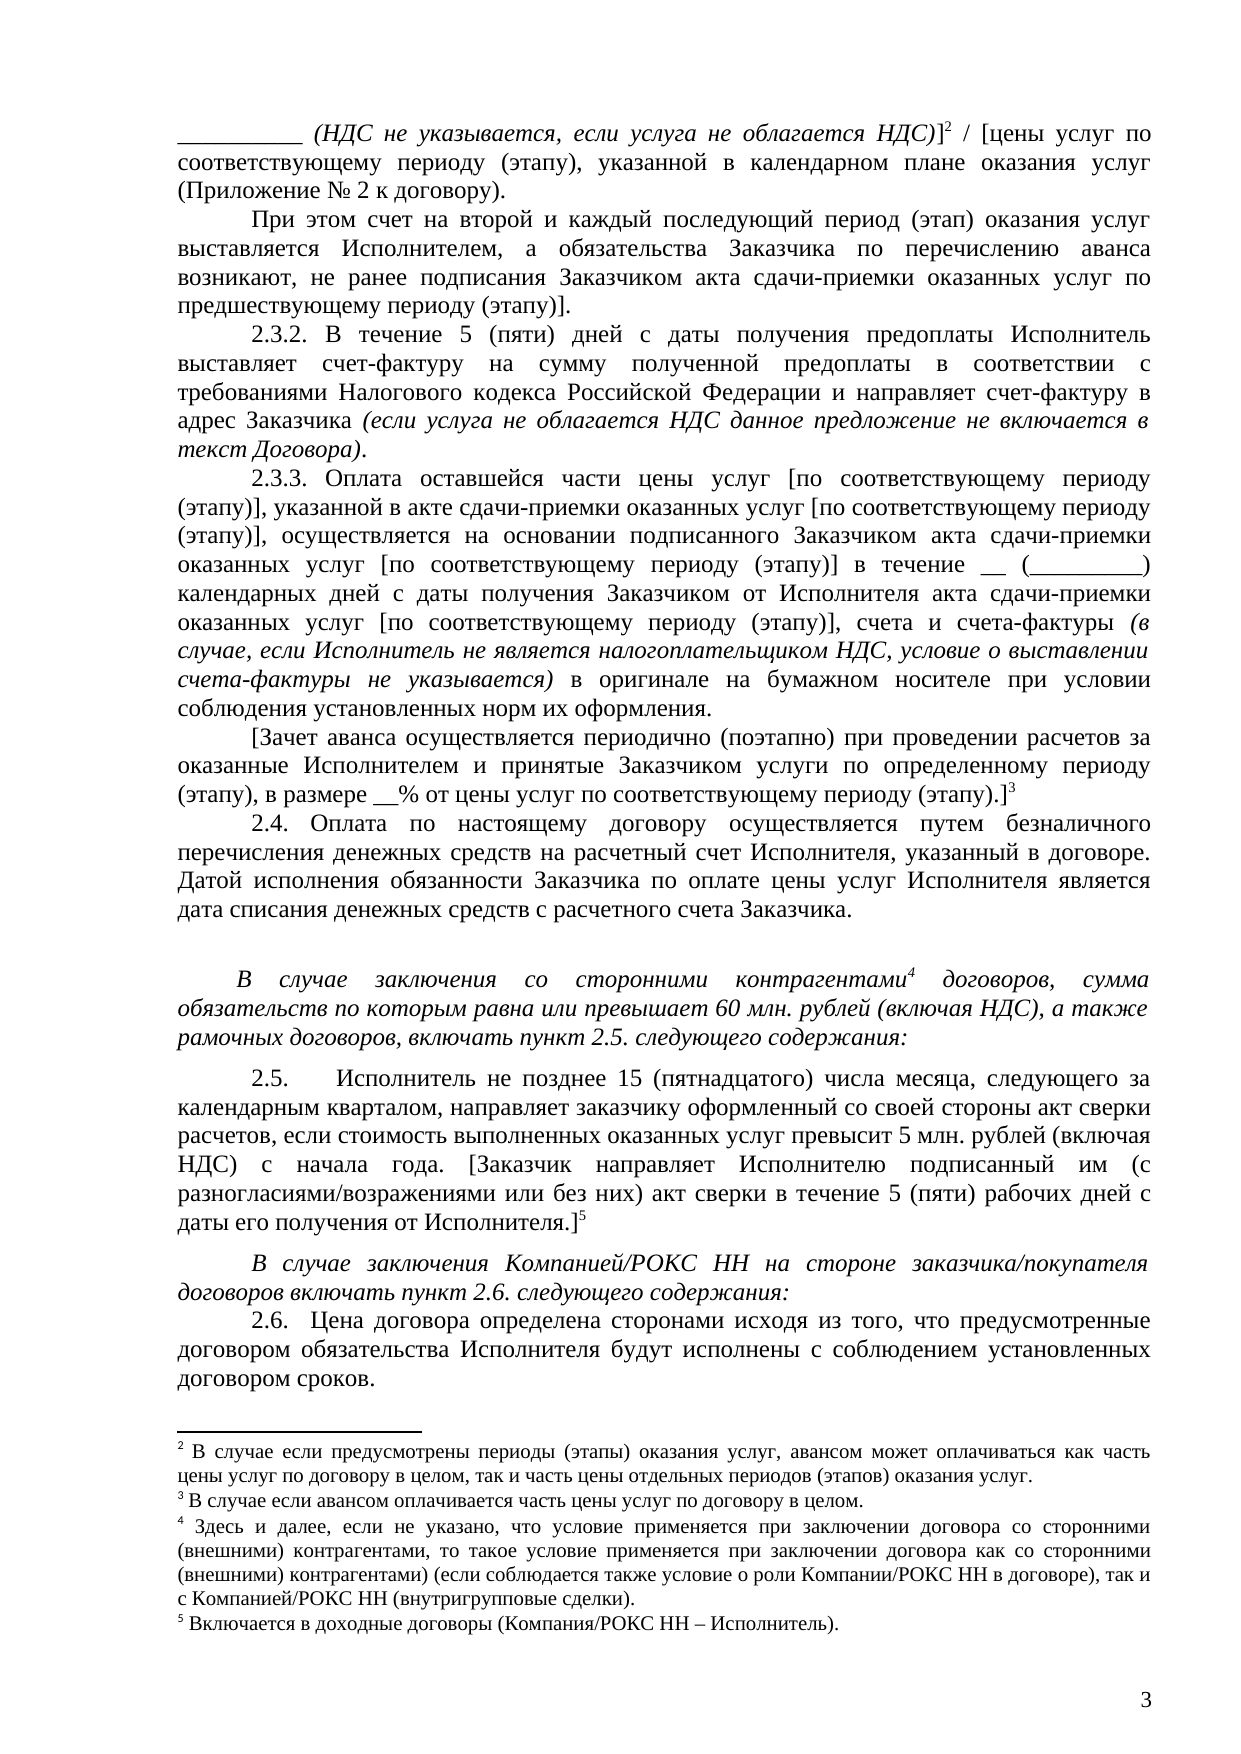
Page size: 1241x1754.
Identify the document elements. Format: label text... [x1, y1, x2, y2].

list Оплата оставшейся части цены услуг [по соответствующему периоду (этапу)], указанной в акте сдачи-приемки оказанных услуг [по соответствующему периоду (этапу)], осуществляется на основании подписанного Заказчиком акта сдачи-приемки оказанных услуг [по соответствующему периоду (этапу)] в течение __ (_________) календарных дней с даты получения Заказчиком от Исполнителя акта сдачи-приемки оказанных услуг [по соответствующему периоду (этапу)], счета и счета-фактуры (в случае, если Исполнитель не является налогоплательщиком НДС, условие о выставлении счета-фактуры не указывается) в оригинале на бумажном носителе при условии соблюдения установленных норм их оформления. [177, 463, 1152, 722]
list Исполнитель не позднее 15 (пятнадцатого) числа месяца, следующего за календарным кварталом, направляет заказчику оформленный со своей стороны акт сверки расчетов, если стоимость выполненных оказанных услуг превысит 5 млн. рублей (включая НДС) с начала года. [Заказчик направляет Исполнителю подписанный им (с разногласиями/возражениями или без них) акт сверки в течение 5 (пяти) рабочих дней с даты его получения от Исполнителя.] [177, 1063, 1152, 1236]
text В случае заключения Компанией/РОКС НН на стороне заказчика/покупателя договоров включать пункт 2.6. следующего содержания: [177, 1248, 1152, 1306]
list Цена договора определена сторонами исходя из того, что предусмотренные договором обязательства Исполнителя будут исполнены с соблюдением установленных договором сроков. [177, 1306, 1152, 1392]
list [177, 118, 1152, 204]
text В случае заключения со сторонними контрагентами договоров, сумма обязательств по которым равна или превышает 60 млн. рублей (включая НДС), а также рамочных договоров, включать пункт 2.5. следующего содержания: [177, 964, 1152, 1051]
list Оплата по настоящему договору осуществляется путем безналичного перечисления денежных средств на расчетный счет Исполнителя, указанный в договоре. Датой исполнения обязанности Заказчика по оплате цены услуг Исполнителя является дата списания денежных средств с расчетного счета Заказчика. [177, 808, 1152, 923]
text [Зачет аванса осуществляется периодично (поэтапно) при проведении расчетов за оказанные Исполнителем и принятые Заказчиком услуги по определенному периоду (этапу), в размере __% от цены услуг по соответствующему периоду (этапу).] [177, 722, 1152, 808]
list В течение 5 (пяти) дней с даты получения предоплаты Исполнитель выставляет счет-фактуру на сумму полученной предоплаты в соответствии с требованиями Налогового кодекса Российской Федерации и направляет счет-фактуру в адрес Заказчика (если услуга не облагается НДС данное предложение не включается в текст Договора). [177, 319, 1152, 463]
text При этом счет на второй и каждый последующий период (этап) оказания услуг выставляется Исполнителем, а обязательства Заказчика по перечислению аванса возникают, не ранее подписания Заказчиком акта сдачи-приемки оказанных услуг по предшествующему периоду (этапу)]. [177, 204, 1152, 319]
